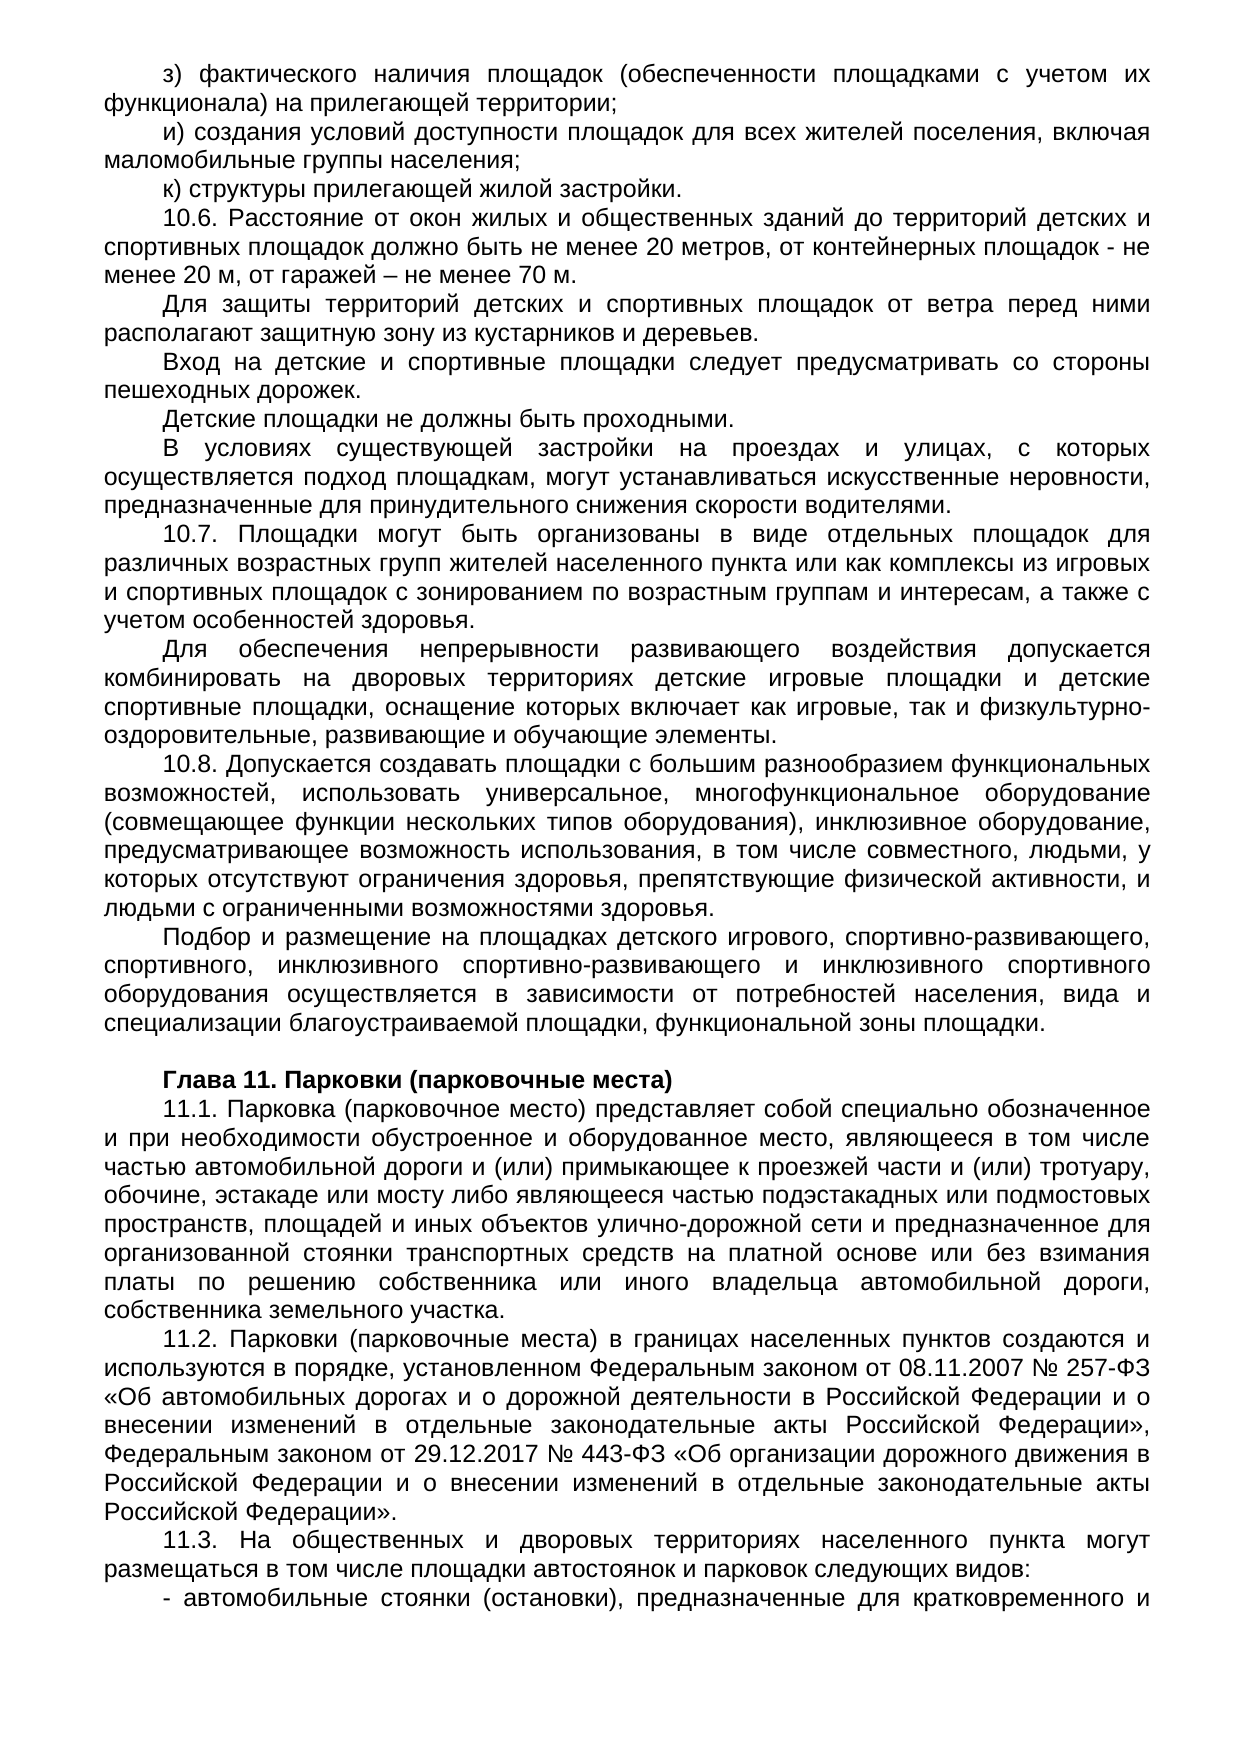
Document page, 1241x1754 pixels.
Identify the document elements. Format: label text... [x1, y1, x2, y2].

text Глава 11. Парковки (парковочные места) [103, 1065, 1152, 1094]
text Для обеспечения непрерывности развивающего воздействия допускается комбинировать на дворовых территориях детские игровые площадки и детские спортивные площадки, оснащение которых включает как игровые, так и физкультурно-оздоровительные, развивающие и обучающие элементы. [103, 634, 1152, 749]
text В условиях существующей застройки на проездах и улицах, с которых осуществляется подход площадкам, могут устанавливаться искусственные неровности, предназначенные для принудительного снижения скорости водителями. [103, 433, 1152, 519]
text Вход на детские и спортивные площадки следует предусматривать со стороны пешеходных дорожек. [103, 347, 1152, 404]
text 11.2. Парковки (парковочные места) в границах населенных пунктов создаются и используются в порядке, установленном Федеральным законом от 08.11.2007 № 257-ФЗ «Об автомобильных дорогах и о дорожной деятельности в Российской Федерации и о внесении изменений в отдельные законодательные акты Российской Федерации», Федеральным законом от 29.12.2017 № 443-ФЗ «Об организации дорожного движения в Российской Федерации и о внесении изменений в отдельные законодательные акты Российской Федерации». [103, 1324, 1152, 1525]
text Подбор и размещение на площадках детского игрового, спортивно-развивающего, спортивного, инклюзивного спортивно-развивающего и инклюзивного спортивного оборудования осуществляется в зависимости от потребностей населения, вида и специализации благоустраиваемой площадки, функциональной зоны площадки. [103, 922, 1152, 1037]
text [103, 1583, 1152, 1612]
text 11.3. На общественных и дворовых территориях населенного пункта могут размещаться в том числе площадки автостоянок и парковок следующих видов: [103, 1525, 1152, 1583]
text з) фактического наличия площадок (обеспеченности площадками с учетом их функционала) на прилегающей территории; [103, 59, 1152, 117]
text к) структуры прилегающей жилой застройки. [103, 174, 1152, 203]
text 11.1. Парковка (парковочное место) представляет собой специально обозначенное и при необходимости обустроенное и оборудованное место, являющееся в том числе частью автомобильной дороги и (или) примыкающее к проезжей части и (или) тротуару, обочине, эстакаде или мосту либо являющееся частью подэстакадных или подмостовых пространств, площадей и иных объектов улично-дорожной сети и предназначенное для организованной стоянки транспортных средств на платной основе или без взимания платы по решению собственника или иного владельца автомобильной дороги, собственника земельного участка. [103, 1094, 1152, 1324]
text Детские площадки не должны быть проходными. [103, 404, 1152, 433]
text 10.6. Расстояние от окон жилых и общественных зданий до территорий детских и спортивных площадок должно быть не менее 20 метров, от контейнерных площадок - не менее 20 м, от гаражей – не менее 70 м. [103, 203, 1152, 289]
text 10.7. Площадки могут быть организованы в виде отдельных площадок для различных возрастных групп жителей населенного пункта или как комплексы из игровых и спортивных площадок с зонированием по возрастным группам и интересам, а также с учетом особенностей здоровья. [103, 519, 1152, 634]
text Для защиты территорий детских и спортивных площадок от ветра перед ними располагают защитную зону из кустарников и деревьев. [103, 289, 1152, 347]
text и) создания условий доступности площадок для всех жителей поселения, включая маломобильные группы населения; [103, 117, 1152, 174]
text 10.8. Допускается создавать площадки с большим разнообразием функциональных возможностей, использовать универсальное, многофункциональное оборудование (совмещающее функции нескольких типов оборудования), инклюзивное оборудование, предусматривающее возможность использования, в том числе совместного, людьми, у которых отсутствуют ограничения здоровья, препятствующие физической активности, и людьми с ограниченными возможностями здоровья. [103, 749, 1152, 922]
